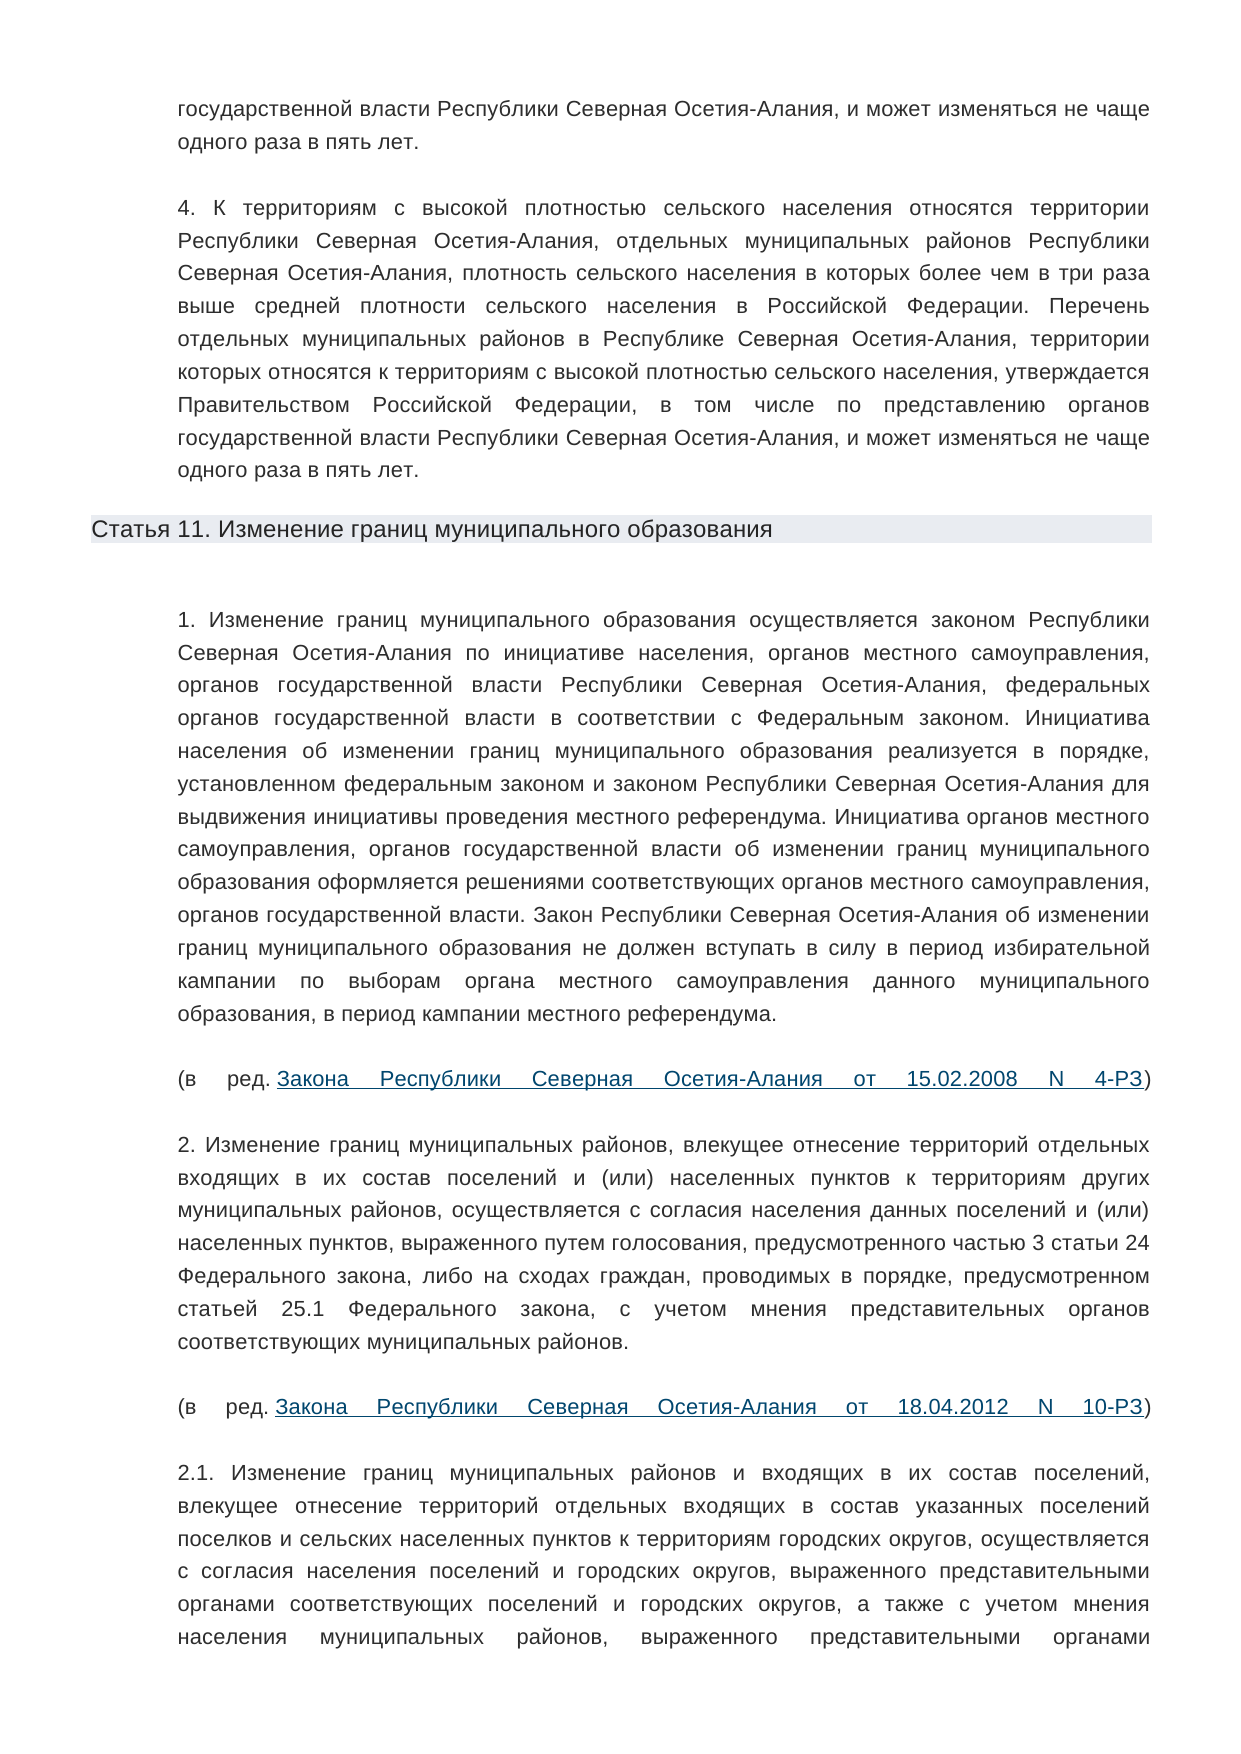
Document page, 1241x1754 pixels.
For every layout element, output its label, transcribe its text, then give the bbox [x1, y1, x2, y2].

text Статья 11. Изменение границ муниципального образования [91, 515, 1152, 543]
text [177, 566, 1152, 1649]
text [177, 89, 1152, 515]
